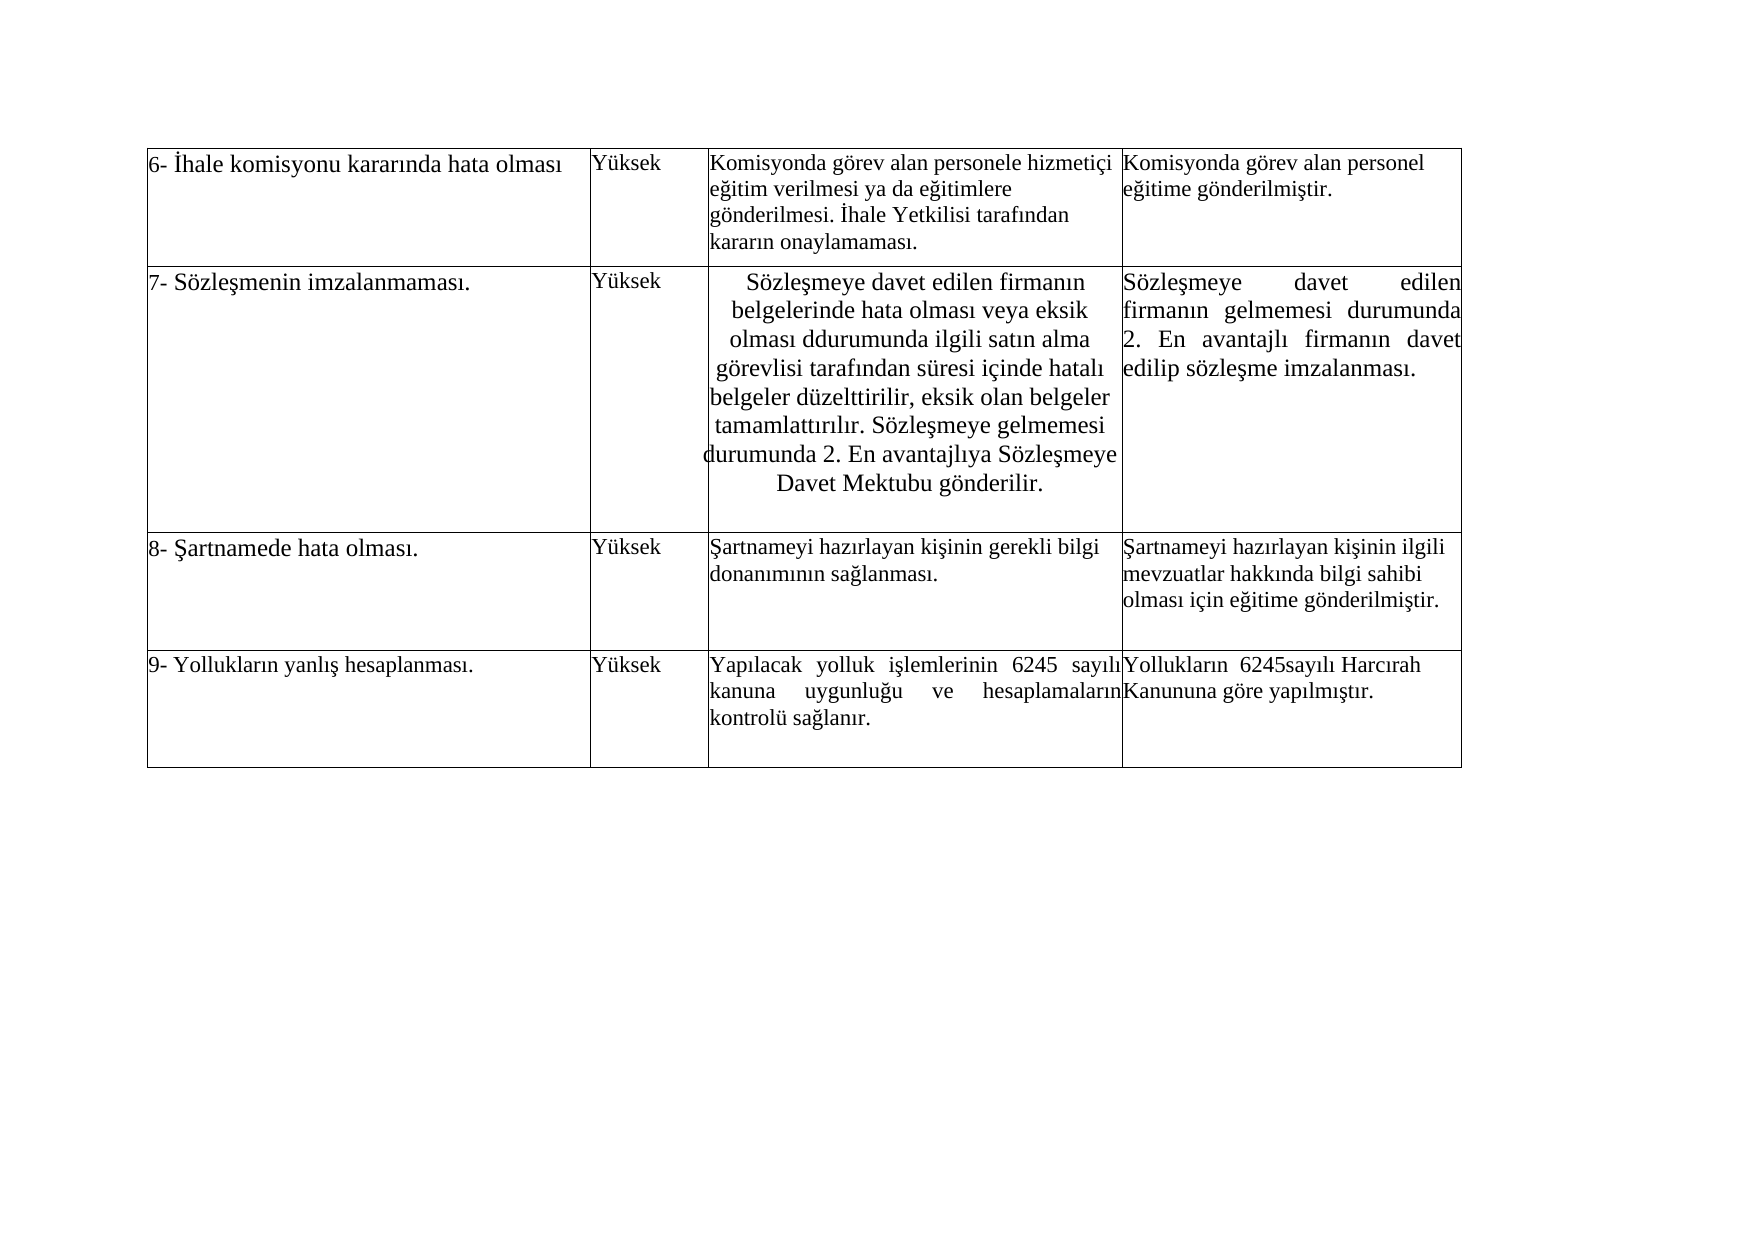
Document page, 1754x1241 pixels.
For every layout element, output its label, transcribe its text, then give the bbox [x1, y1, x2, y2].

table_cell Sözleşmeye davet edilen firmanın belgelerinde hata olması veya eksik olması ddurumunda ilgili satın alma görevlisi tarafından süresi içinde hatalı belgeler düzelttirilir, eksik olan belgeler tamamlattırılır. Sözleşmeye gelmemesi durumunda 2. En avantajlıya Sözleşmeye Davet Mektubu gönderilir. [709, 267, 1122, 532]
table_cell Yollukların 6245sayılı Harcırah Kanununa göre yapılmıştır. [1123, 651, 1461, 767]
table_cell Şartnameyi hazırlayan kişinin gerekli bilgi donanımının sağlanması. [709, 533, 1122, 650]
table_cell Yüksek [591, 651, 708, 767]
table_cell 8- Şartnamede hata olması. [148, 533, 590, 650]
table_cell Komisyonda görev alan personele hizmetiçi eğitim verilmesi ya da eğitimlere gönderilmesi. İhale Yetkilisi tarafından kararın onaylamaması. [709, 149, 1122, 266]
table_cell Komisyonda görev alan personel eğitime gönderilmiştir. [1123, 149, 1461, 266]
table_cell Yüksek [591, 149, 708, 266]
table_cell Yüksek [591, 267, 708, 532]
table_cell 6- İhale komisyonu kararında hata olması [148, 149, 590, 266]
table_cell Sözleşmeye davet edilen firmanın gelmemesi durumunda 2. En avantajlı firmanın davet edilip sözleşme imzalanması. [1123, 267, 1461, 532]
table_cell Yüksek [591, 533, 708, 650]
table_cell 7- Sözleşmenin imzalanmaması. [148, 267, 590, 532]
table_cell Şartnameyi hazırlayan kişinin ilgili mevzuatlar hakkında bilgi sahibi olması için eğitime gönderilmiştir. [1123, 533, 1461, 650]
table_cell 9- Yollukların yanlış hesaplanması. [148, 651, 590, 767]
table_cell Yapılacak yolluk işlemlerinin 6245 sayılı kanuna uygunluğu ve hesaplamaların kontrolü sağlanır. [709, 651, 1122, 767]
